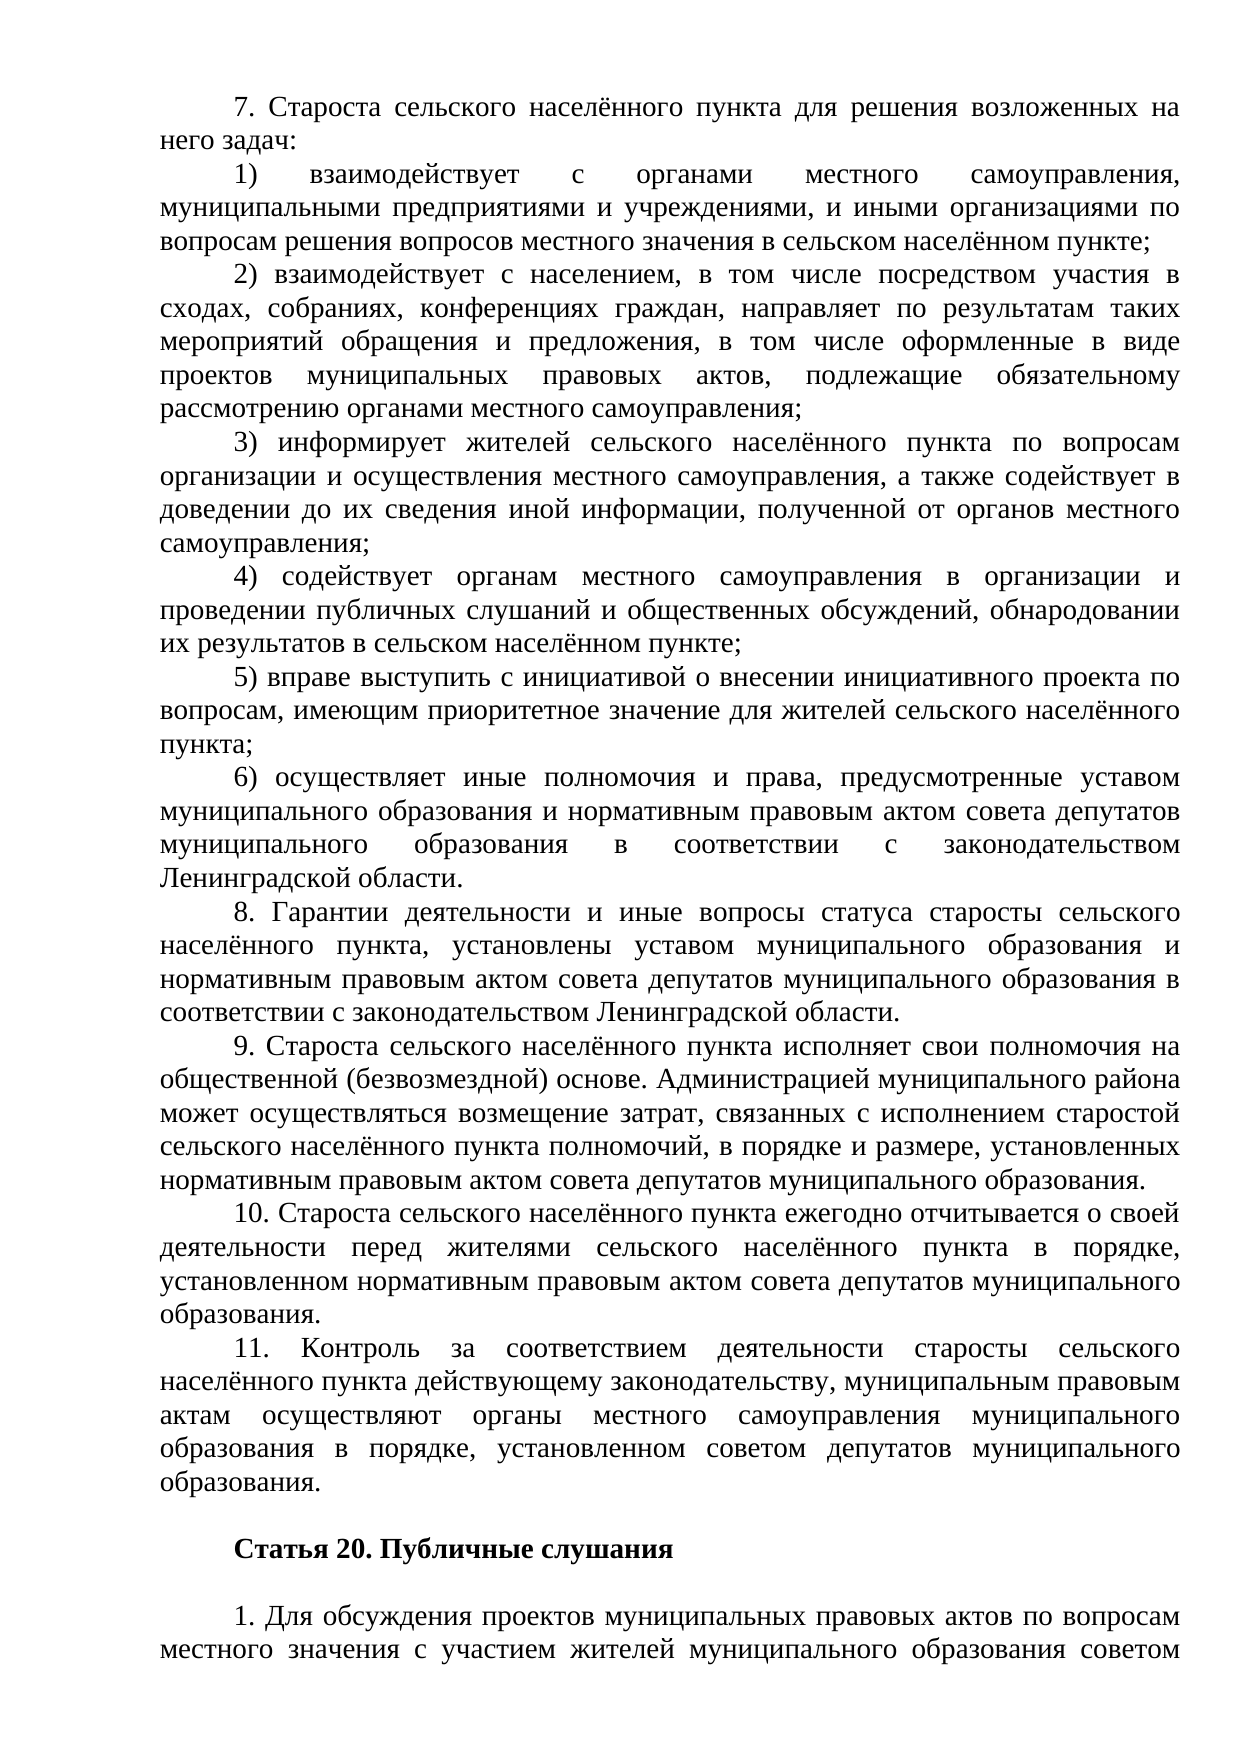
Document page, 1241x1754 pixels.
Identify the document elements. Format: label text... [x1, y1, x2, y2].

text 8. Гарантии деятельности и иные вопросы статуса старосты сельского населённого пункта, установлены уставом муниципального образования и нормативным правовым актом совета депутатов муниципального образования в соответствии с законодательством Ленинградской области. [159, 894, 1181, 1028]
text 1) взаимодействует с органами местного самоуправления, муниципальными предприятиями и учреждениями, и иными организациями по вопросам решения вопросов местного значения в сельском населённом пункте; [159, 156, 1181, 256]
text 10. Староста сельского населённого пункта ежегодно отчитывается о своей деятельности перед жителями сельского населённого пункта в порядке, установленном нормативным правовым актом совета депутатов муниципального образования. [159, 1196, 1181, 1330]
text 2) взаимодействует с населением, в том числе посредством участия в сходах, собраниях, конференциях граждан, направляет по результатам таких мероприятий обращения и предложения, в том числе оформленные в виде проектов муниципальных правовых актов, подлежащие обязательному рассмотрению органами местного самоуправления; [159, 256, 1181, 424]
text 5) вправе выступить с инициативой о внесении инициативного проекта по вопросам, имеющим приоритетное значение для жителей сельского населённого пункта; [159, 659, 1181, 759]
text 7. Староста сельского населённого пункта для решения возложенных на него задач: [159, 89, 1181, 156]
text 11. Контроль за соответствием деятельности старосты сельского населённого пункта действующему законодательству, муниципальным правовым актам осуществляют органы местного самоуправления муниципального образования в порядке, установленном советом депутатов муниципального образования. [159, 1330, 1181, 1497]
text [159, 1598, 1181, 1665]
text 6) осуществляет иные полномочия и права, предусмотренные уставом муниципального образования и нормативным правовым актом совета депутатов муниципального образования в соответствии с законодательством Ленинградской области. [159, 759, 1181, 894]
text 9. Староста сельского населённого пункта исполняет свои полномочия на общественной (безвозмездной) основе. Администрацией муниципального района может осуществляться возмещение затрат, связанных с исполнением старостой сельского населённого пункта полномочий, в порядке и размере, установленных нормативным правовым актом совета депутатов муниципального образования. [159, 1028, 1181, 1196]
text Статья 20. Публичные слушания [159, 1531, 1181, 1564]
text 4) содействует органам местного самоуправления в организации и проведении публичных слушаний и общественных обсуждений, обнародовании их результатов в сельском населённом пункте; [159, 558, 1181, 659]
text 3) информирует жителей сельского населённого пункта по вопросам организации и осуществления местного самоуправления, а также содействует в доведении до их сведения иной информации, полученной от органов местного самоуправления; [159, 424, 1181, 558]
